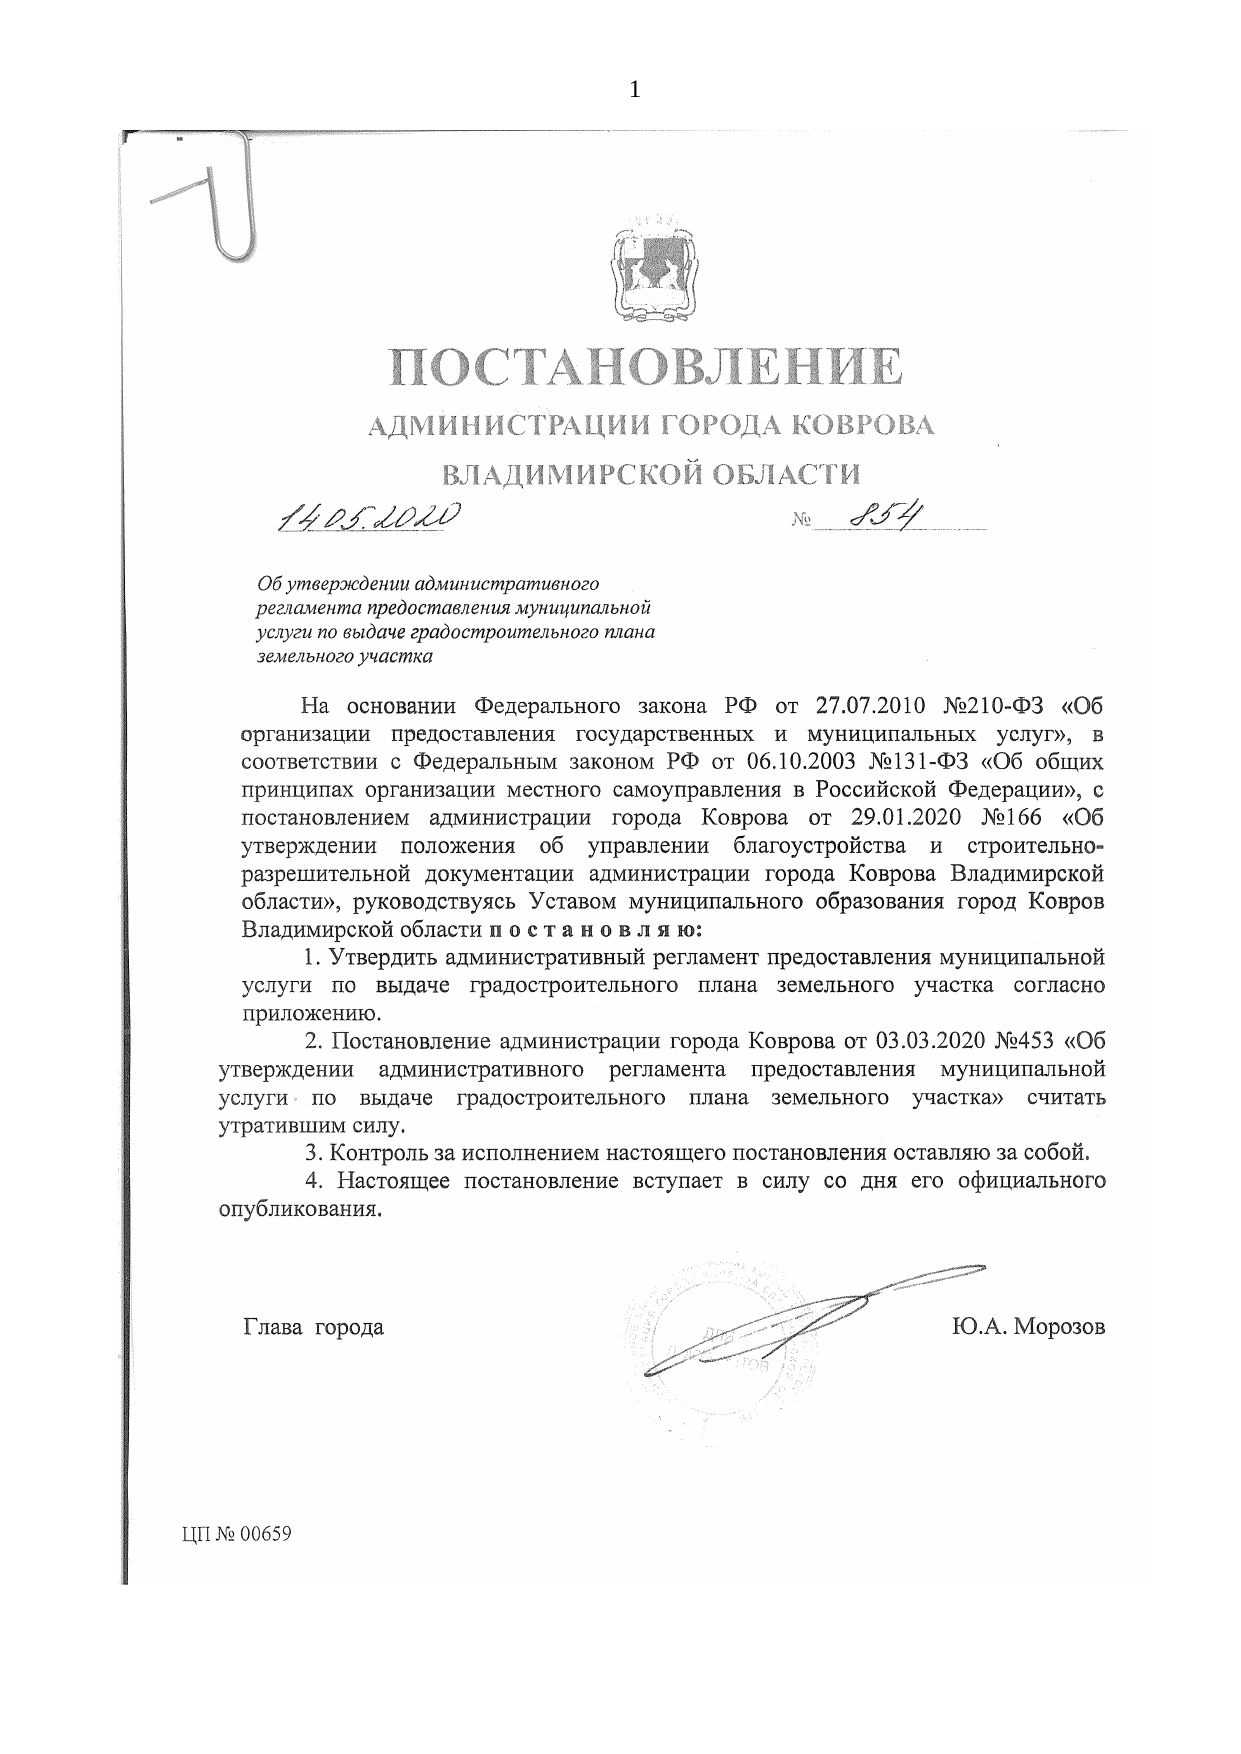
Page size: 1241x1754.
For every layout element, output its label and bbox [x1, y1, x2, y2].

picture [118, 130, 1148, 1586]
